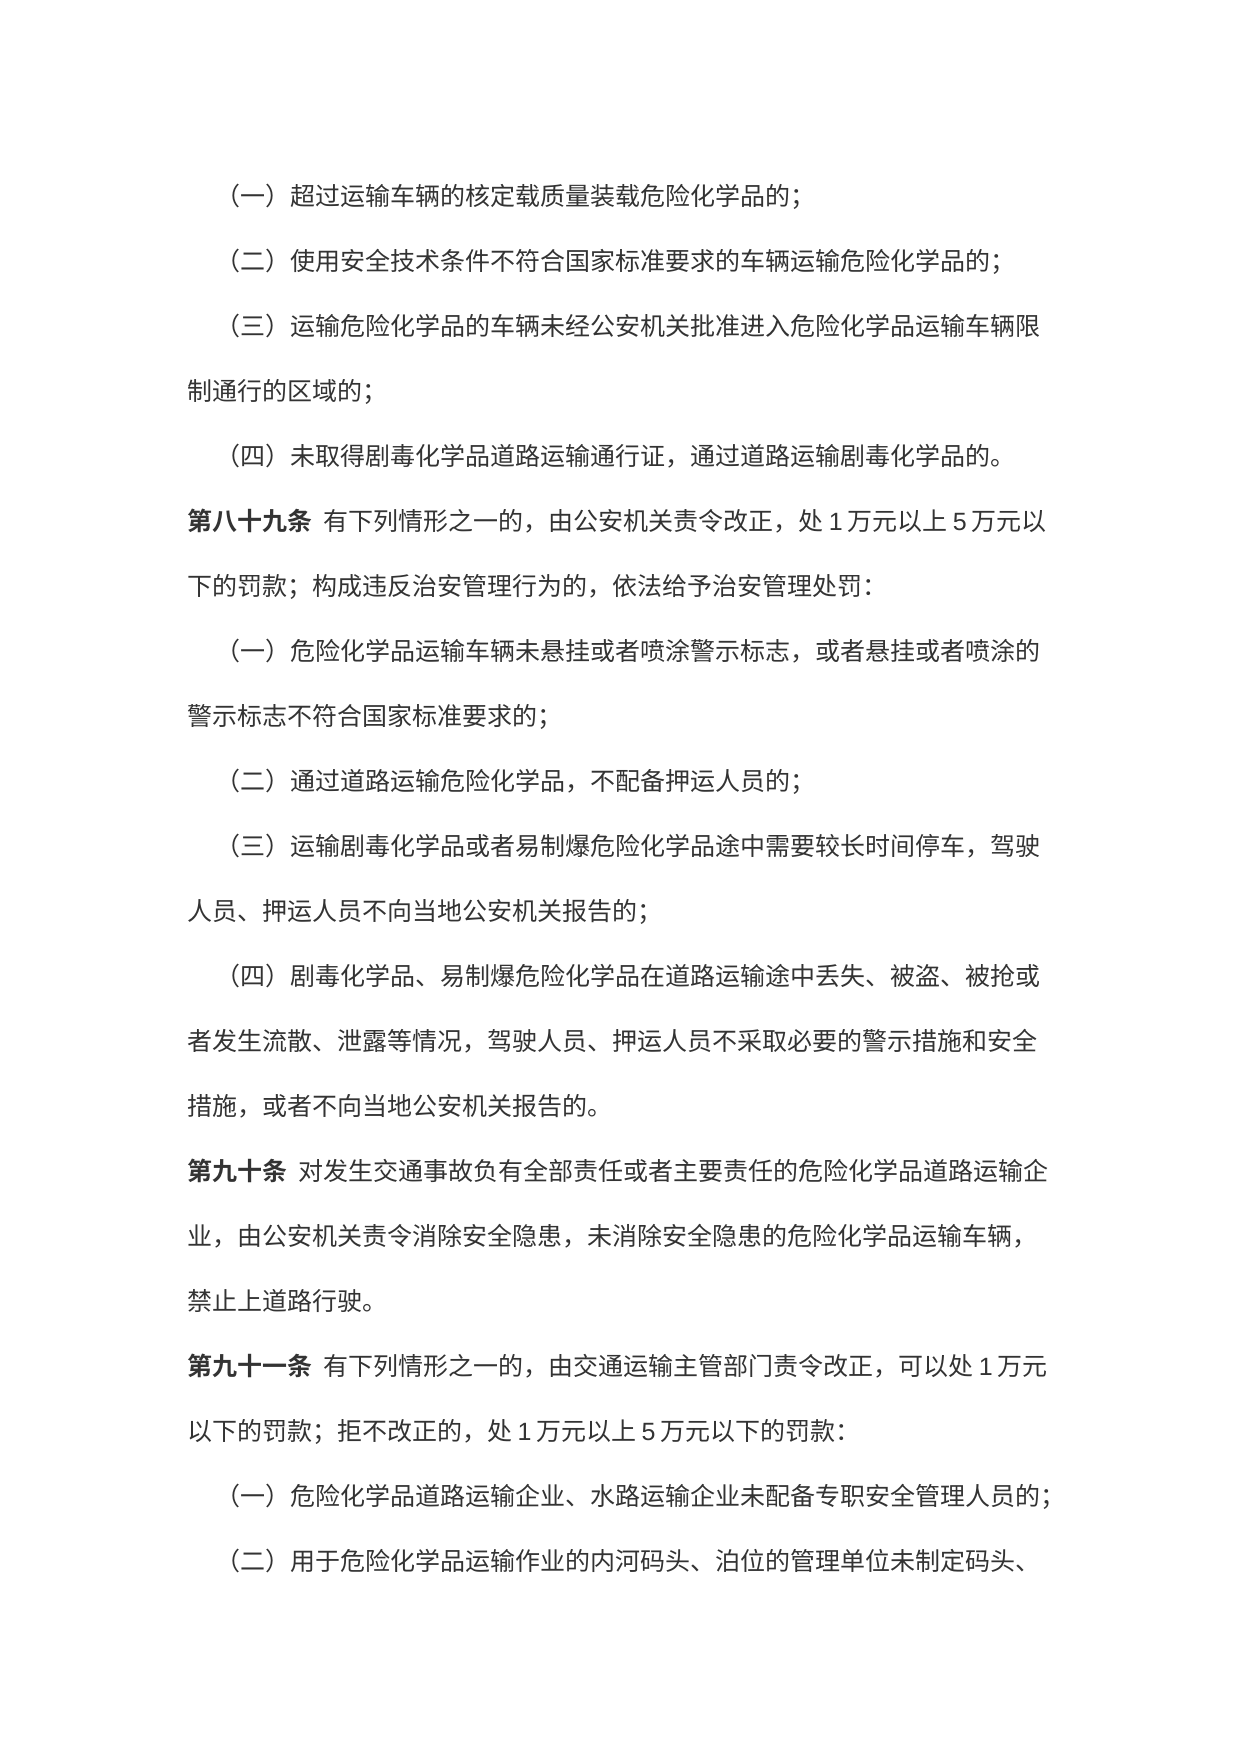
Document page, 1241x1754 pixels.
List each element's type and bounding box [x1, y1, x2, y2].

text [187, 162, 1053, 1592]
